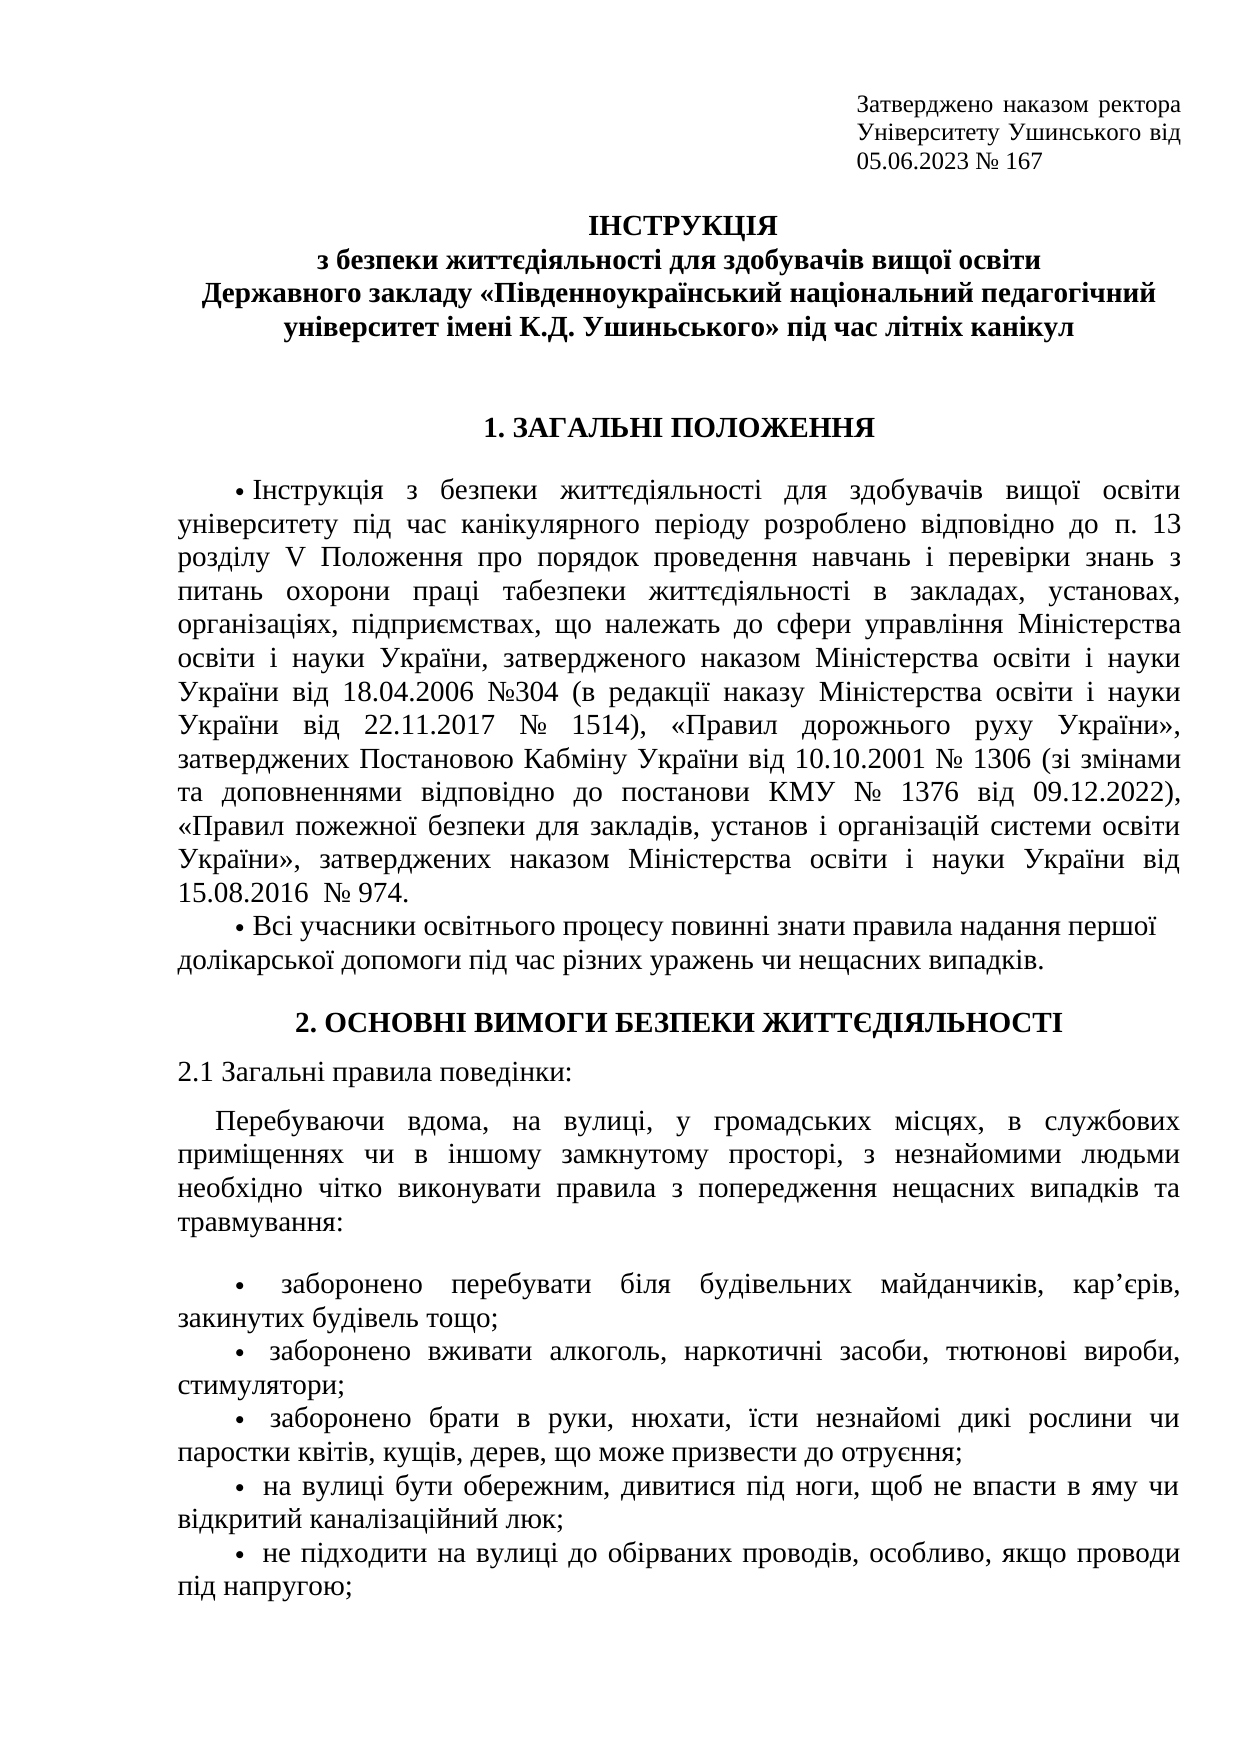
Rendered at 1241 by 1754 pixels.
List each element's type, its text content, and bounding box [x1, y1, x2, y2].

text Державного закладу «Південноукраїнський національний педагогічний університет імені К.Д. Ушиньського» під час літніх канікул [177, 276, 1181, 343]
text 2. ОСНОВНІ ВИМОГИ БЕЗПЕКИ ЖИТТЄДІЯЛЬНОСТІ [177, 1005, 1181, 1038]
text ІНСТРУКЦІЯ [177, 208, 1181, 242]
list на вулиці бути обережним, дивитися під ноги, щоб не впасти в яму чи відкритий каналізаційний люк; [177, 1468, 1181, 1535]
list заборонено брати в руки, нюхати, їсти незнайомі дикі рослини чи паростки квітів, кущів, дерев, що може призвести до отруєння; [177, 1401, 1181, 1468]
text з безпеки життєдіяльності для здобувачів вищої освіти [177, 242, 1181, 276]
text Перебуваючи вдома, на вулиці, у громадських місцях, в службових приміщеннях чи в іншому замкнутому просторі, з незнайомими людьми необхідно чітко виконувати правила з попередження нещасних випадків та травмування: [177, 1103, 1181, 1237]
text 1. ЗАГАЛЬНІ ПОЛОЖЕННЯ [177, 410, 1181, 443]
list заборонено вживати алкоголь, наркотичні засоби, тютюнові вироби, стимулятори; [177, 1333, 1181, 1401]
text Затверджено наказом ректора Університету Ушинського від 05.06.2023 № 167 [856, 89, 1181, 175]
text 2.1 Загальні правила поведінки: [177, 1054, 1181, 1087]
list Всі учасники освітнього процесу повинні знати правила надання першої долікарської допомоги під час різних уражень чи нещасних випадків. [177, 908, 1181, 976]
list Інструкція з безпеки життєдіяльності для здобувачів вищої освіти університету під час канікулярного періоду розроблено відповідно до п. 13 розділу V Положення про порядок проведення навчань і перевірки знань з питань охорони праці табезпеки життєдіяльності в закладах, установах, організаціях, підприємствах, що належать до сфери управління Міністерства освіти і науки України, затвердженого наказом Міністерства освіти і науки України від 18.04.2006 №304 (в редакції наказу Міністерства освіти і науки України від 22.11.2017 № 1514), «Правил дорожнього руху України», затверджених Постановою Кабміну України від 10.10.2001 № 1306 (зі змінами та доповненнями відповідно до постанови КМУ № 1376 від 09.12.2022), «Правил пожежної безпеки для закладів, установ і організацій системи освіти України», затверджених наказом Міністерства освіти і науки України від 15.08.2016 № 974. [177, 472, 1181, 908]
list заборонено перебувати біля будівельних майданчиків, кар’єрів, закинутих будівель тощо; [177, 1266, 1181, 1333]
list не підходити на вулиці до обірваних проводів, особливо, якщо проводи під напругою; [177, 1535, 1181, 1602]
